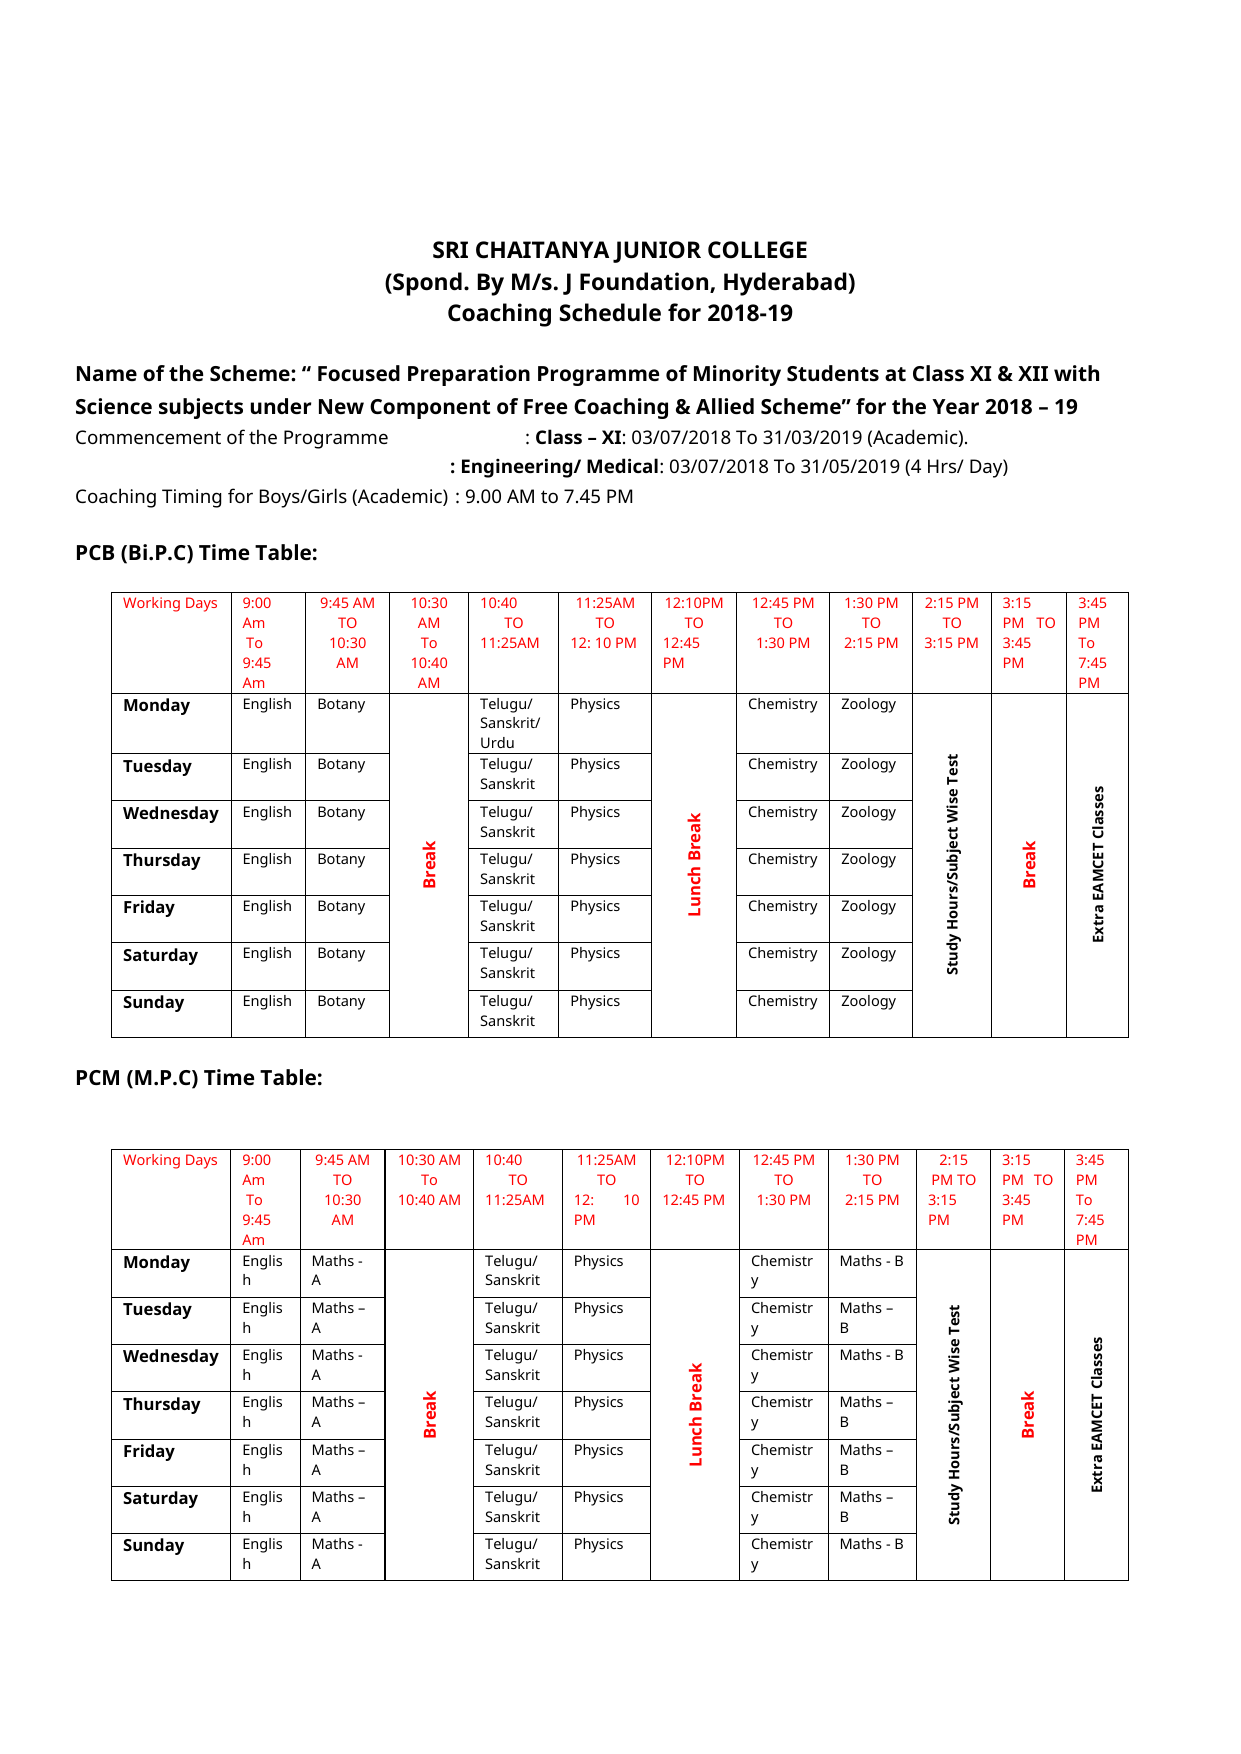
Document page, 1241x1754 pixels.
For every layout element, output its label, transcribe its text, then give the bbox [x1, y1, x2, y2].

table_cell Break [992, 694, 1066, 1037]
table_cell Maths – A [301, 1298, 384, 1344]
table_cell Telugu/ Sanskrit [474, 1298, 562, 1344]
table_cell Tuesday [112, 754, 231, 800]
table_cell Botany [306, 896, 389, 942]
table_cell Zoology [830, 896, 912, 942]
text SRI CHAITANYA JUNIOR COLLEGE [75, 234, 1165, 266]
table_cell Zoology [830, 754, 912, 800]
table_cell Lunch Break [652, 694, 736, 1037]
table_header 1:30 PM TO 2:15 PM [830, 593, 912, 692]
table_cell Break [390, 694, 468, 1037]
table_header 10:30 AM To 10:40 AM [386, 1150, 473, 1249]
table_cell Zoology [830, 801, 912, 848]
table_header 12:45 PM TO 1:30 PM [740, 1150, 828, 1249]
table_cell Telugu/ Sanskrit [474, 1534, 562, 1580]
text Commencement of the Programme : Class – XI: 03/07/2018 To 31/03/2019 (Academic). [75, 424, 1165, 450]
table_cell Botany [306, 991, 389, 1037]
text Coaching Schedule for 2018-19 [75, 297, 1165, 328]
table_cell Maths – A [301, 1487, 384, 1533]
table_cell Chemistry [737, 943, 829, 989]
table_header 12:45 PM TO 1:30 PM [737, 593, 829, 692]
table_cell Chemistry [737, 849, 829, 895]
table_header 9:45 AM TO 10:30 AM [306, 593, 389, 692]
table_header Working Days [112, 1150, 230, 1249]
table_cell Telugu/ Sanskrit/ Urdu [469, 694, 558, 753]
table_cell Saturday [112, 1487, 230, 1533]
table_cell Zoology [830, 694, 912, 753]
table_header 10:40 TO 11:25AM [474, 1150, 562, 1249]
table_header 3:45 PM To 7:45 PM [1067, 593, 1128, 692]
table_cell Physics [559, 754, 651, 800]
table_cell Telugu/ Sanskrit [469, 991, 558, 1037]
table_cell English [231, 1487, 300, 1533]
table_cell Break [386, 1250, 473, 1580]
table_header Working Days [112, 593, 231, 692]
table_cell Thursday [112, 1392, 230, 1438]
table_cell Maths - B [829, 1345, 916, 1391]
table_cell Telugu/ Sanskrit [474, 1392, 562, 1438]
table_cell Chemistry [740, 1534, 828, 1580]
table_cell Break [991, 1250, 1064, 1580]
table_cell Monday [112, 694, 231, 753]
table_cell English [232, 896, 305, 942]
text Coaching Timing for Boys/Girls (Academic) : 9.00 AM to 7.45 PM [75, 483, 1165, 509]
table_cell English [231, 1345, 300, 1391]
table_cell Extra EAMCET Classes [1067, 694, 1128, 1037]
table_cell English [232, 991, 305, 1037]
table_cell Botany [306, 801, 389, 848]
table_cell Wednesday [112, 1345, 230, 1391]
table_header 9:45 AM TO 10:30 AM [301, 1150, 384, 1249]
table_cell Maths – B [829, 1487, 916, 1533]
table_cell Sunday [112, 991, 231, 1037]
table_cell English [232, 754, 305, 800]
table_cell Chemistry [740, 1298, 828, 1344]
table_cell Extra EAMCET Classes [1065, 1250, 1128, 1580]
table_cell Telugu/ Sanskrit [469, 896, 558, 942]
text PCB (Bi.P.C) Time Table: [75, 538, 1165, 566]
text Name of the Scheme: “ Focused Preparation Programme of Minority Students at Class XI & XII with Science subjects under New Component of Free Coaching & Allied Scheme” for the Year 2018 – 19 [75, 359, 1165, 420]
table_cell Physics [563, 1250, 650, 1297]
table_cell English [231, 1534, 300, 1580]
table_cell Maths - B [829, 1534, 916, 1580]
text : Engineering/ Medical: 03/07/2018 To 31/05/2019 (4 Hrs/ Day) [450, 454, 1165, 479]
table_cell Telugu/ Sanskrit [474, 1345, 562, 1391]
table_cell Physics [563, 1345, 650, 1391]
table_cell Botany [306, 849, 389, 895]
table_header 11:25AM TO 12: 10 PM [563, 1150, 650, 1249]
table_cell Physics [559, 896, 651, 942]
table_cell Chemistry [737, 801, 829, 848]
table_cell Chemistry [740, 1250, 828, 1297]
table_cell English [231, 1392, 300, 1438]
table_cell English [232, 943, 305, 989]
table_cell Physics [559, 801, 651, 848]
table_cell Maths - A [301, 1250, 384, 1297]
table_cell Study Hours/Subject Wise Test [917, 1250, 990, 1580]
table_header 11:25AM TO 12: 10 PM [559, 593, 651, 692]
table_cell Sunday [112, 1534, 230, 1580]
table_cell Maths – B [829, 1298, 916, 1344]
table_cell Telugu/ Sanskrit [469, 943, 558, 989]
table_cell Maths - B [829, 1250, 916, 1297]
table_cell Chemistry [740, 1392, 828, 1438]
table_header 10:30 AM To 10:40 AM [390, 593, 468, 692]
table_cell Telugu/ Sanskrit [474, 1440, 562, 1486]
table_header 9:00 Am To 9:45 Am [232, 593, 305, 692]
table_cell English [232, 849, 305, 895]
table_cell Physics [559, 943, 651, 989]
table_cell Telugu/ Sanskrit [469, 754, 558, 800]
text (Spond. By M/s. J Foundation, Hyderabad) [75, 266, 1165, 297]
table_cell Chemistry [740, 1440, 828, 1486]
table_header 3:15 PM TO 3:45 PM [991, 1150, 1064, 1249]
table_cell English [232, 801, 305, 848]
table_cell Monday [112, 1250, 230, 1297]
table_cell English [232, 694, 305, 753]
table_cell Physics [559, 694, 651, 753]
table_cell Thursday [112, 849, 231, 895]
table_cell Telugu/ Sanskrit [469, 801, 558, 848]
table_cell Chemistry [740, 1487, 828, 1533]
table_header 12:10PM TO 12:45 PM [652, 593, 736, 692]
table_header 10:40 TO 11:25AM [469, 593, 558, 692]
table_cell Friday [112, 1440, 230, 1486]
table_header 9:00 Am To 9:45 Am [231, 1150, 300, 1249]
table_cell Maths - A [301, 1534, 384, 1580]
table_cell English [231, 1440, 300, 1486]
table_cell Saturday [112, 943, 231, 989]
table_cell Chemistry [737, 754, 829, 800]
table_cell Maths - A [301, 1345, 384, 1391]
table_cell Tuesday [112, 1298, 230, 1344]
table_cell Physics [563, 1440, 650, 1486]
table_cell English [231, 1298, 300, 1344]
table_cell Zoology [830, 849, 912, 895]
table_cell Botany [306, 943, 389, 989]
table_cell Chemistry [737, 694, 829, 753]
table_cell English [231, 1250, 300, 1297]
table_cell Botany [306, 754, 389, 800]
table_header 3:45 PM To 7:45 PM [1065, 1150, 1128, 1249]
text PCM (M.P.C) Time Table: [75, 1063, 1165, 1092]
table_cell Chemistry [737, 991, 829, 1037]
table_cell Telugu/ Sanskrit [474, 1487, 562, 1533]
table_header 1:30 PM TO 2:15 PM [829, 1150, 916, 1249]
table_cell Lunch Break [651, 1250, 739, 1580]
table_cell Physics [563, 1392, 650, 1438]
table_header 3:15 PM TO 3:45 PM [992, 593, 1066, 692]
table_header 2:15 PM TO 3:15 PM [917, 1150, 990, 1249]
table_cell Zoology [830, 943, 912, 989]
table_cell Maths – B [829, 1440, 916, 1486]
table_cell Maths – B [829, 1392, 916, 1438]
table_cell Physics [559, 849, 651, 895]
table_cell Physics [563, 1534, 650, 1580]
table_cell Telugu/ Sanskrit [474, 1250, 562, 1297]
table_cell Physics [559, 991, 651, 1037]
table_cell Friday [112, 896, 231, 942]
table_cell Chemistry [740, 1345, 828, 1391]
table_header 12:10PM TO 12:45 PM [651, 1150, 739, 1249]
table_header 2:15 PM TO 3:15 PM [913, 593, 991, 692]
table_cell Wednesday [112, 801, 231, 848]
table_cell Physics [563, 1298, 650, 1344]
table_cell Chemistry [737, 896, 829, 942]
table_cell Physics [563, 1487, 650, 1533]
table_cell Maths – A [301, 1440, 384, 1486]
table_cell Zoology [830, 991, 912, 1037]
table_cell Telugu/ Sanskrit [469, 849, 558, 895]
table_cell Study Hours/Subject Wise Test [913, 694, 991, 1037]
table_cell Botany [306, 694, 389, 753]
table_cell Maths – A [301, 1392, 384, 1438]
